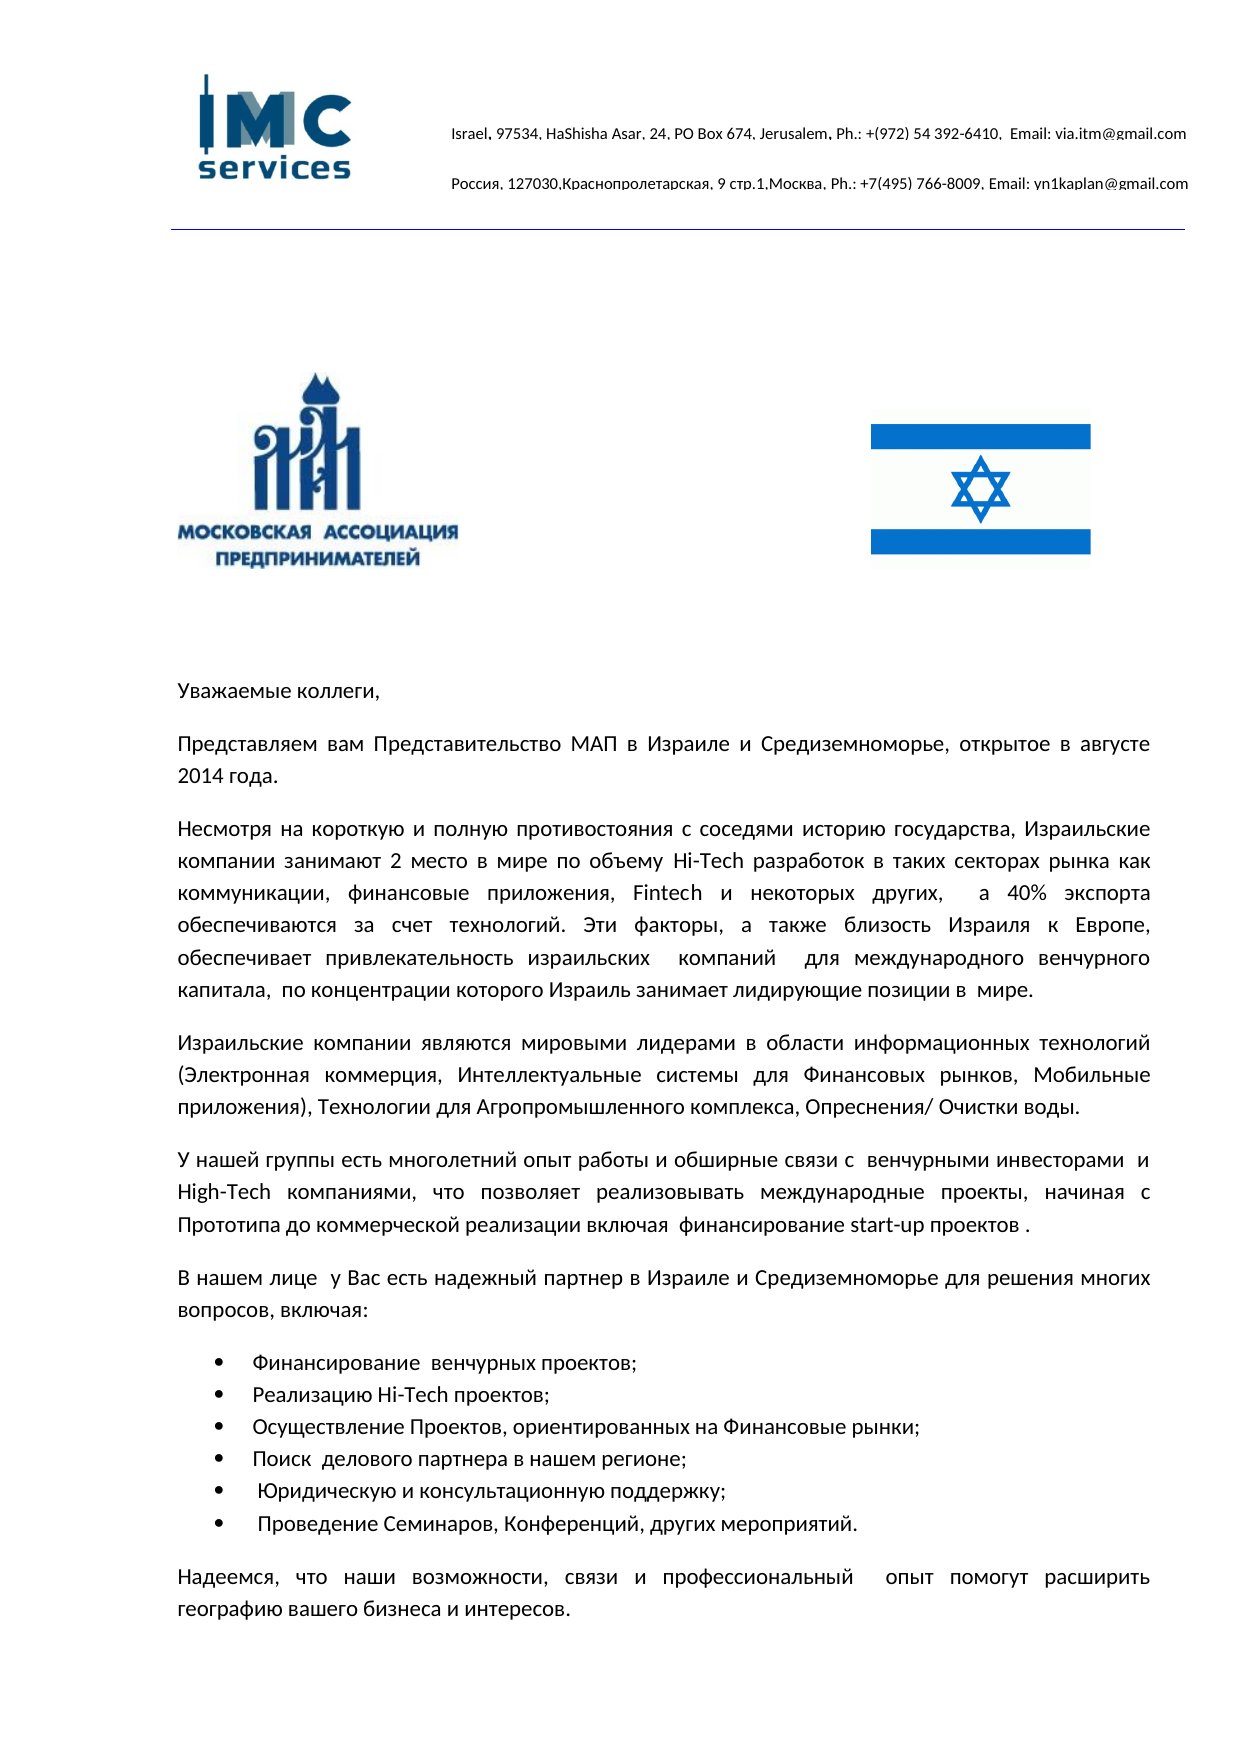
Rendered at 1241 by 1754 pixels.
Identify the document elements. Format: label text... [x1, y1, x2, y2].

text Представляем вам Представительство МАП в Израиле и Средиземноморье, открытое в августе 2014 года. [177, 729, 1152, 789]
text Уважаемые коллеги, [177, 676, 1152, 704]
picture [871, 409, 1091, 569]
list Юридическую и консультационную поддержку; [215, 1477, 1152, 1505]
text Израильские компании являются мировыми лидерами в области информационных технологий (Электронная коммерция, Интеллектуальные системы для Финансовых рынков, Мобильные приложения), Технологии для Агропромышленного комплекса, Опреснения/ Очистки воды. [177, 1028, 1152, 1120]
picture [177, 372, 459, 569]
picture [187, 59, 364, 189]
list Финансирование венчурных проектов; [215, 1348, 1152, 1376]
list Реализацию Hi-Tech проектов; [215, 1380, 1152, 1408]
list Осуществление Проектов, ориентированных на Финансовые рынки; [215, 1412, 1152, 1440]
list Поиск делового партнера в нашем регионе; [215, 1444, 1152, 1472]
text Несмотря на короткую и полную противостояния с соседями историю государства, Израильские компании занимают 2 место в мире по объему Hi-Tech разработок в таких секторах рынка как коммуникации, финансовые приложения, Fintech и некоторых других, а 40% экспорта обеспечиваются за счет технологий. Эти факторы, а также близость Израиля к Европе, обеспечивает привлекательность израильских компаний для международного венчурного капитала, по концентрации которого Израиль занимает лидирующие позиции в мире. [177, 814, 1152, 1003]
text Надеемся, что наши возможности, связи и профессиональный опыт помогут расширить географию вашего бизнеса и интересов. [177, 1562, 1152, 1622]
list Проведение Семинаров, Конференций, других мероприятий. [215, 1509, 1152, 1537]
text В нашем лице у Вас есть надежный партнер в Израиле и Средиземноморье для решения многих вопросов, включая: [177, 1263, 1152, 1323]
text У нашей группы есть многолетний опыт работы и обширные связи с венчурными инвесторами и High-Tech компаниями, что позволяет реализовывать международные проекты, начиная с Прототипа до коммерческой реализации включая финансирование start-up проектов . [177, 1145, 1152, 1238]
